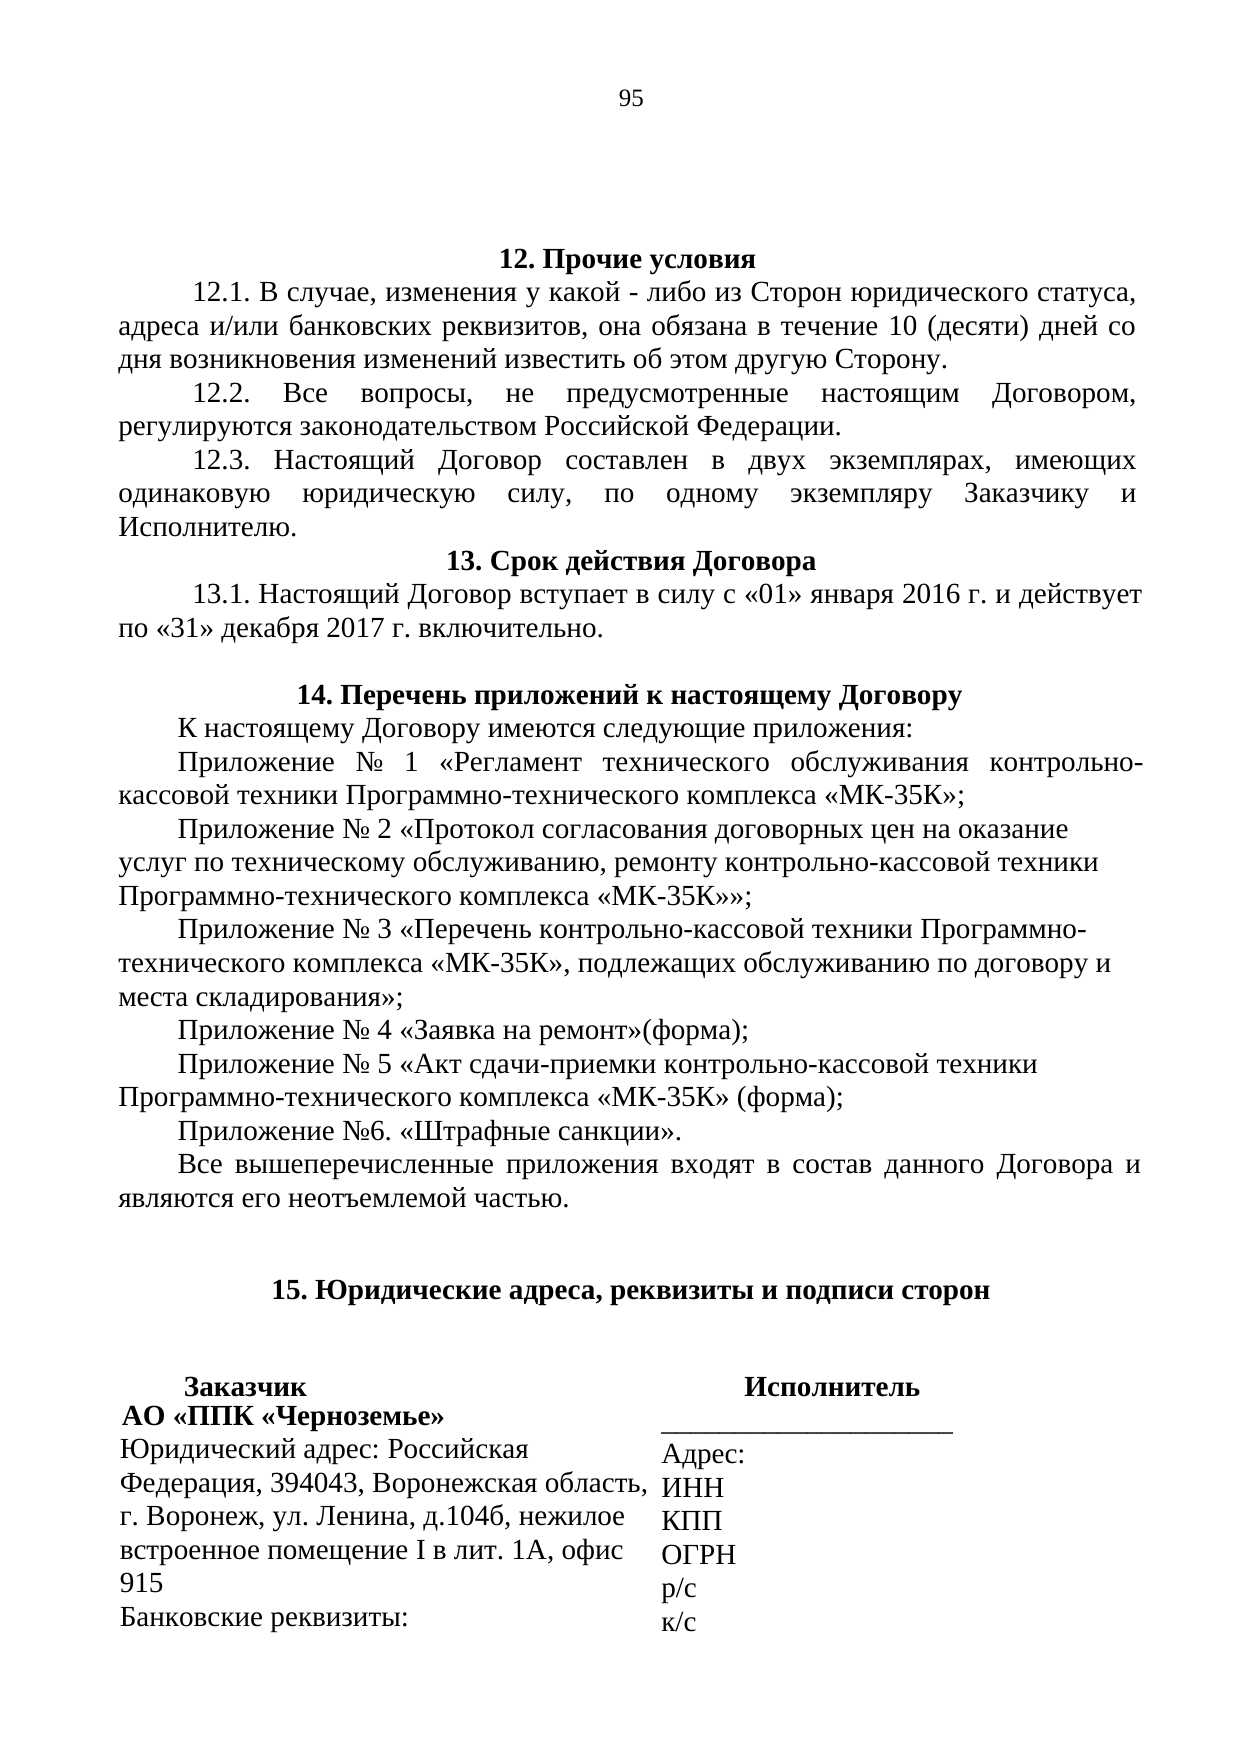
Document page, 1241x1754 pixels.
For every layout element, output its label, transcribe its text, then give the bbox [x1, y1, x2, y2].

text Приложение №6. «Штрафные санкции». [118, 1113, 1144, 1146]
subtitle 15. Юридические адреса, реквизиты и подписи сторон [118, 1272, 1144, 1306]
text Приложение № 1 «Регламент технического обслуживания контрольно-кассовой техники Программно-технического комплекса «МК-35К»; [118, 744, 1144, 811]
text Приложение № 4 «Заявка на ремонт»(форма); [118, 1012, 1144, 1046]
text Заказчик Исполнитель [118, 1369, 1144, 1403]
text Приложение № 3 «Перечень контрольно-кассовой техники Программно-технического комплекса «МК-35К», подлежащих обслуживанию по договору и места складирования»; [118, 912, 1144, 1012]
text 13. Срок действия Договора [118, 543, 1144, 576]
text 12. Прочие условия [118, 241, 1137, 274]
text К настоящему Договору имеются следующие приложения: [118, 710, 1144, 744]
text 13.1. Настоящий Договор вступает в силу с «01» января 2016 г. и действует по «31» декабря 2017 г. включительно. [118, 576, 1143, 643]
text 12.1. В случае, изменения у какой - либо из Сторон юридического статуса, адреса и/или банковских реквизитов, она обязана в течение 10 (десяти) дней со дня возникновения изменений известить об этом другую Сторону. [118, 274, 1137, 375]
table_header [650, 1403, 1167, 1651]
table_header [108, 1403, 650, 1651]
text 14. Перечень приложений к настоящему Договору [118, 677, 1141, 710]
text 12.2. Все вопросы, не предусмотренные настоящим Договором, регулируются законодательством Российской Федерации. [118, 375, 1137, 442]
text Все вышеперечисленные приложения входят в состав данного Договора и являются его неотъемлемой частью. [118, 1146, 1142, 1213]
text 12.3. Настоящий Договор составлен в двух экземплярах, имеющих одинаковую юридическую силу, по одному экземпляру Заказчику и Исполнителю. [118, 442, 1137, 543]
text Приложение № 5 «Акт сдачи-приемки контрольно-кассовой техники Программно-технического комплекса «МК-35К» (форма); [118, 1046, 1144, 1113]
text Приложение № 2 «Протокол согласования договорных цен на оказание услуг по техническому обслуживанию, ремонту контрольно-кассовой техники Программно-технического комплекса «МК-35К»»; [118, 811, 1144, 912]
